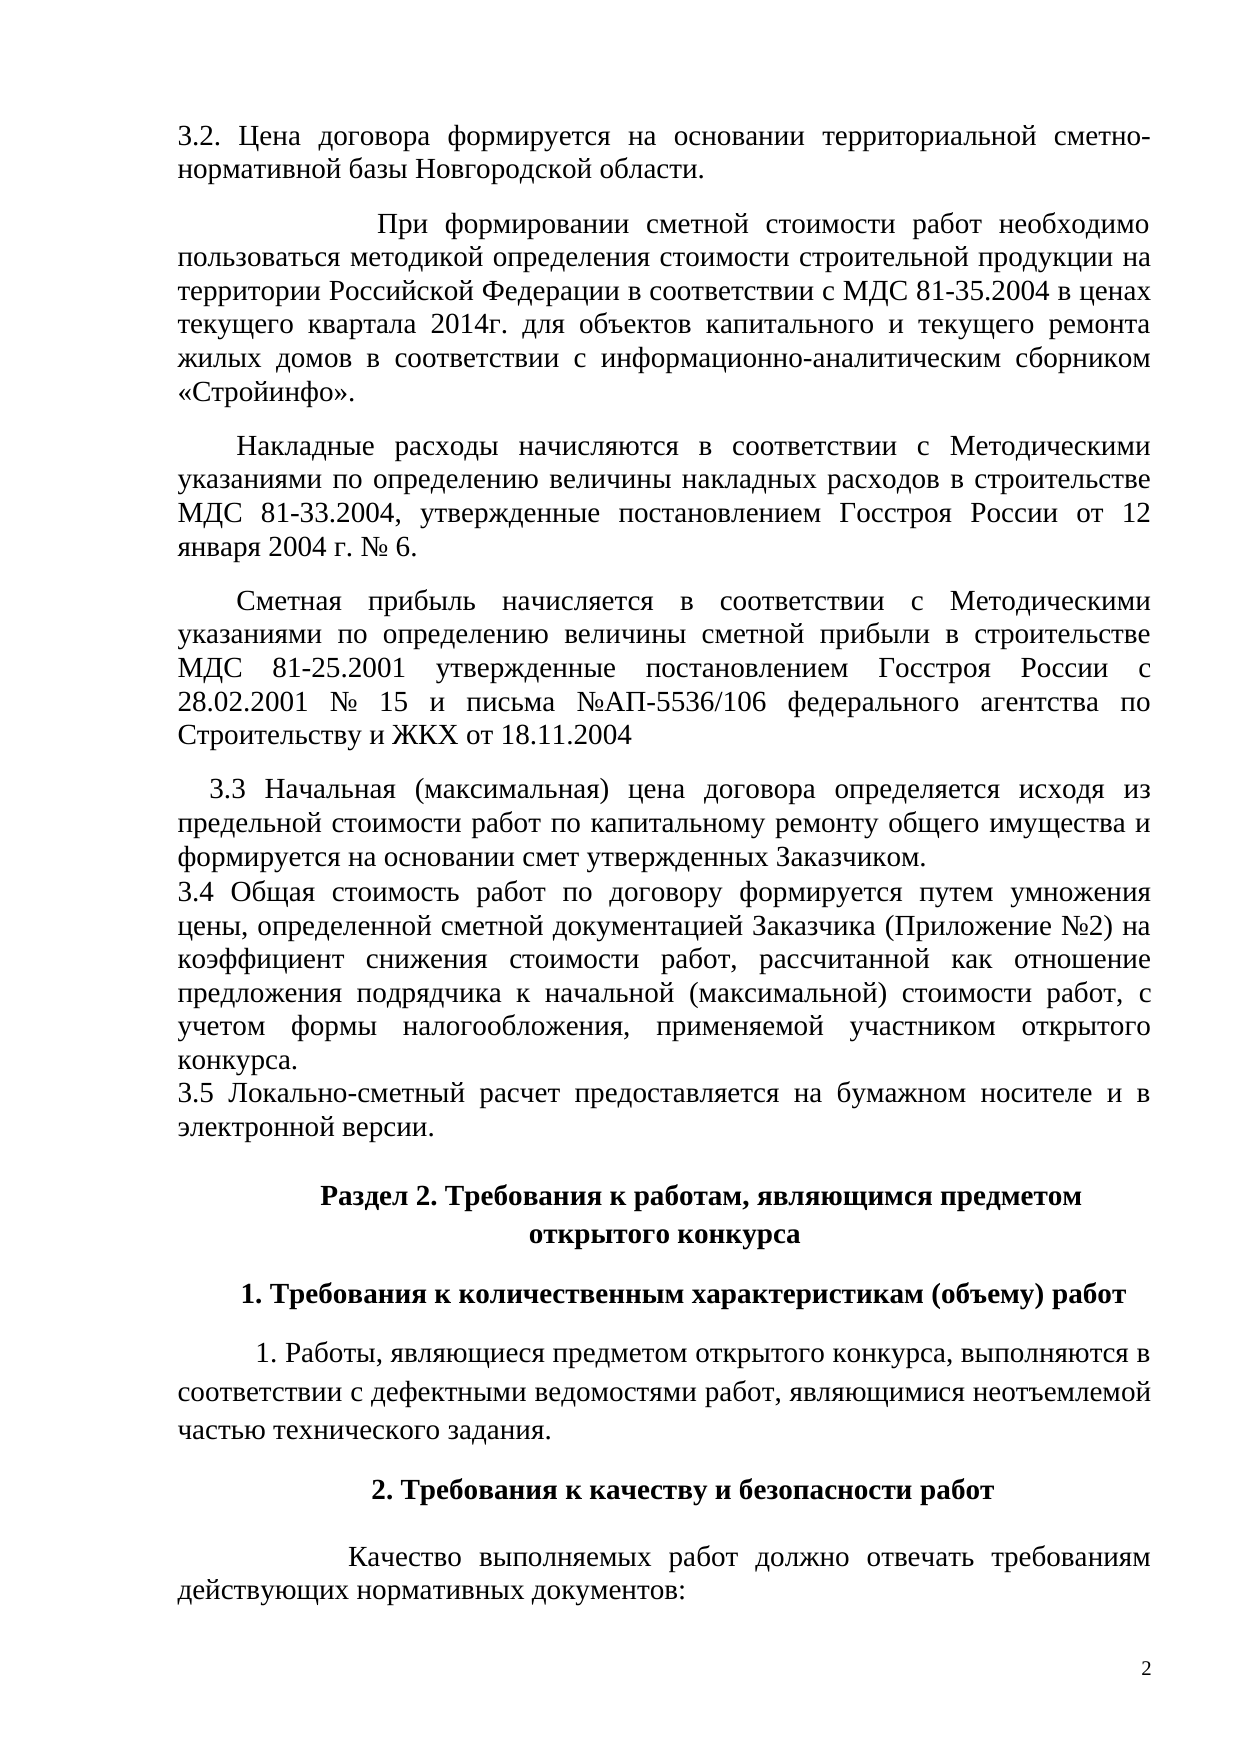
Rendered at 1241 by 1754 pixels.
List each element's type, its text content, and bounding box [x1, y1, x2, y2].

text Накладные расходы начисляются в соответствии с Методическими указаниями по определению величины накладных расходов в строительстве МДС 81-33.2004, утвержденные постановлением Госстроя России от 12 января 2004 г. № 6. [177, 428, 1152, 562]
text 3.4 Общая стоимость работ по договору формируется путем умножения цены, определенной сметной документацией Заказчика (Приложение №2) на коэффициент снижения стоимости работ, рассчитанной как отношение предложения подрядчика к начальной (максимальной) стоимости работ, с учетом формы налогообложения, применяемой участником открытого конкурса. 3.5 Локально-сметный расчет предоставляется на бумажном носителе и в электронной версии. [177, 874, 1152, 1143]
text 2. Требования к качеству и безопасности работ [177, 1472, 1152, 1505]
text 1. Требования к количественным характеристикам (объему) работ [177, 1276, 1152, 1309]
text 1. Работы, являющиеся предметом открытого конкурса, выполняются в соответствии с дефектными ведомостями работ, являющимися неотъемлемой частью технического задания. [177, 1335, 1152, 1446]
text Сметная прибыль начисляется в соответствии с Методическими указаниями по определению величины сметной прибыли в строительстве МДС 81-25.2001 утвержденные постановлением Госстроя России с 28.02.2001 № 15 и письма №АП-5536/106 федерального агентства по Строительству и ЖКХ от 18.11.2004 [177, 583, 1152, 751]
text При формировании сметной стоимости работ необходимо пользоваться методикой определения стоимости строительной продукции на территории Российской Федерации в соответствии с МДС 81-35.2004 в ценах текущего квартала 2014г. для объектов капитального и текущего ремонта жилых домов в соответствии с информационно-аналитическим сборником «Стройинфо». [177, 206, 1152, 407]
text Качество выполняемых работ должно отвечать требованиям действующих нормативных документов: [177, 1539, 1152, 1606]
text Раздел 2. Требования к работам, являющимся предметом открытого конкурса [177, 1178, 1152, 1250]
text 3.3 Начальная (максимальная) цена договора определяется исходя из предельной стоимости работ по капитальному ремонту общего имущества и формируется на основании смет утвержденных Заказчиком. [177, 772, 1152, 872]
text 3.2. Цена договора формируется на основании территориальной сметно-нормативной базы Новгородской области. [177, 118, 1152, 185]
